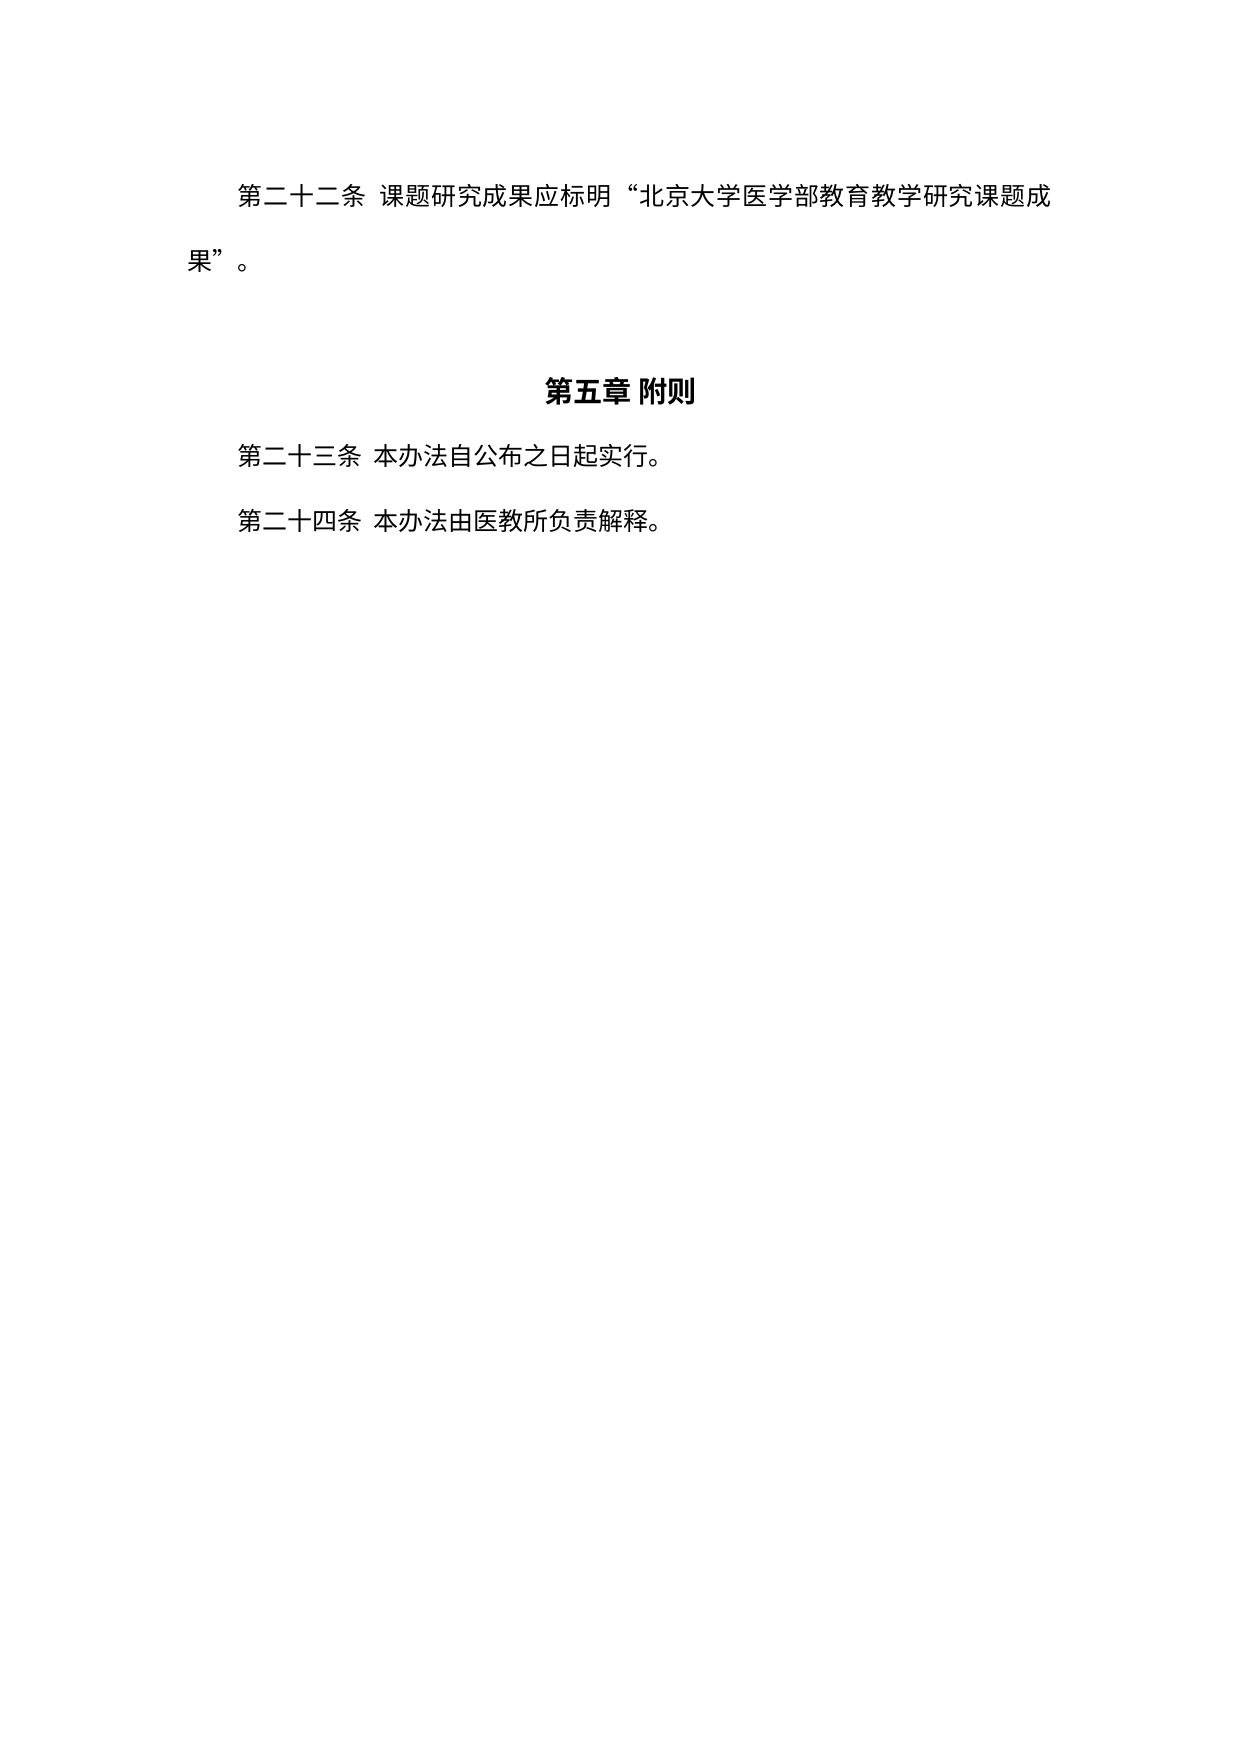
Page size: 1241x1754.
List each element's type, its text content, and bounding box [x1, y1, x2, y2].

text 第二十三条 本办法自公布之日起实行。 [187, 422, 1053, 487]
text 第二十二条 课题研究成果应标明“北京大学医学部教育教学研究课题成果”。 [187, 162, 1053, 292]
text 第二十四条 本办法由医教所负责解释。 [187, 487, 1053, 552]
text 第五章 附则 [187, 357, 1053, 422]
